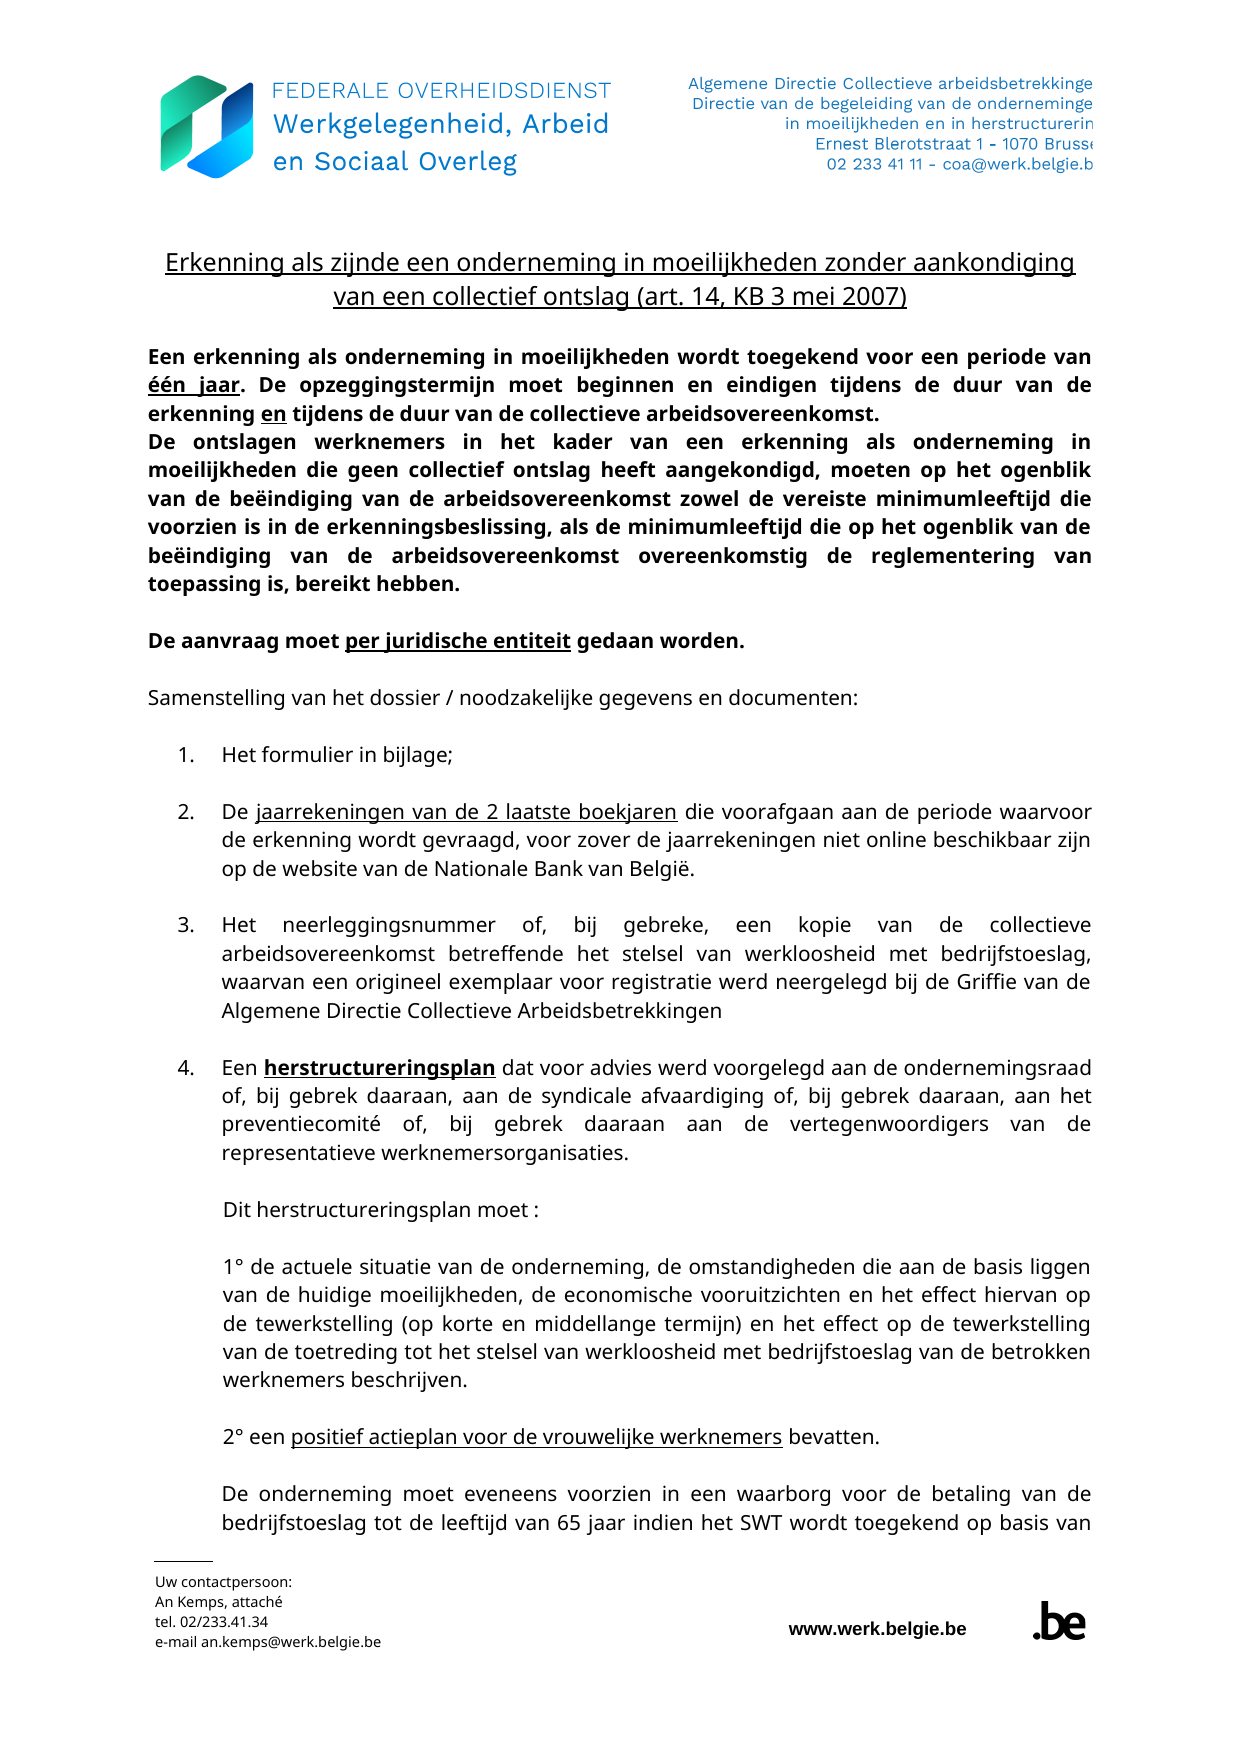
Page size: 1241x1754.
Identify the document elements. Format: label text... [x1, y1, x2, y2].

text 2° een positief actieplan voor de vrouwelijke werknemers bevatten. [223, 1422, 1093, 1451]
list De jaarrekeningen van de 2 laatste boekjaren die voorafgaan aan de periode waarvoor de erkenning wordt gevraagd, voor zover de jaarrekeningen niet online beschikbaar zijn op de website van de Nationale Bank van België. [177, 797, 1093, 882]
text Erkenning als zijnde een onderneming in moeilijkheden zonder aankondiging van een collectief ontslag (art. 14, KB 3 mei 2007) [148, 244, 1093, 313]
text 1° de actuele situatie van de onderneming, de omstandigheden die aan de basis liggen van de huidige moeilijkheden, de economische vooruitzichten en het effect hiervan op de tewerkstelling (op korte en middellange termijn) en het effect op de tewerkstelling van de toetreding tot het stelsel van werkloosheid met bedrijfstoeslag van de betrokken werknemers beschrijven. [223, 1252, 1093, 1394]
text Dit herstructureringsplan moet : [223, 1195, 1093, 1223]
text De aanvraag moet per juridische entiteit gedaan worden. [148, 626, 1093, 654]
text Samenstelling van het dossier / noodzakelijke gegevens en documenten: [148, 683, 1093, 711]
picture [1033, 1601, 1086, 1640]
picture [158, 73, 1093, 216]
list Het formulier in bijlage; [177, 740, 1093, 768]
text Een erkenning als onderneming in moeilijkheden wordt toegekend voor een periode van één jaar. De opzeggingstermijn moet beginnen en eindigen tijdens de duur van de erkenning en tijdens de duur van de collectieve arbeidsovereenkomst. [148, 342, 1093, 427]
text De ontslagen werknemers in het kader van een erkenning als onderneming in moeilijkheden die geen collectief ontslag heeft aangekondigd, moeten op het ogenblik van de beëindiging van de arbeidsovereenkomst zowel de vereiste minimumleeftijd die voorzien is in de erkenningsbeslissing, als de minimumleeftijd die op het ogenblik van de beëindiging van de arbeidsovereenkomst overeenkomstig de reglementering van toepassing is, bereikt hebben. [148, 427, 1093, 598]
list Het neerleggingsnummer of, bij gebreke, een kopie van de collectieve arbeidsovereenkomst betreffende het stelsel van werkloosheid met bedrijfstoeslag, waarvan een origineel exemplaar voor registratie werd neergelegd bij de Griffie van de Algemene Directie Collectieve Arbeidsbetrekkingen [177, 911, 1093, 1024]
list Een herstructureringsplan dat voor advies werd voorgelegd aan de ondernemingsraad of, bij gebrek daaraan, aan de syndicale afvaardiging of, bij gebrek daaraan, aan het preventiecomité of, bij gebrek daaraan aan de vertegenwoordigers van de representatieve werknemersorganisaties. [177, 1053, 1093, 1166]
